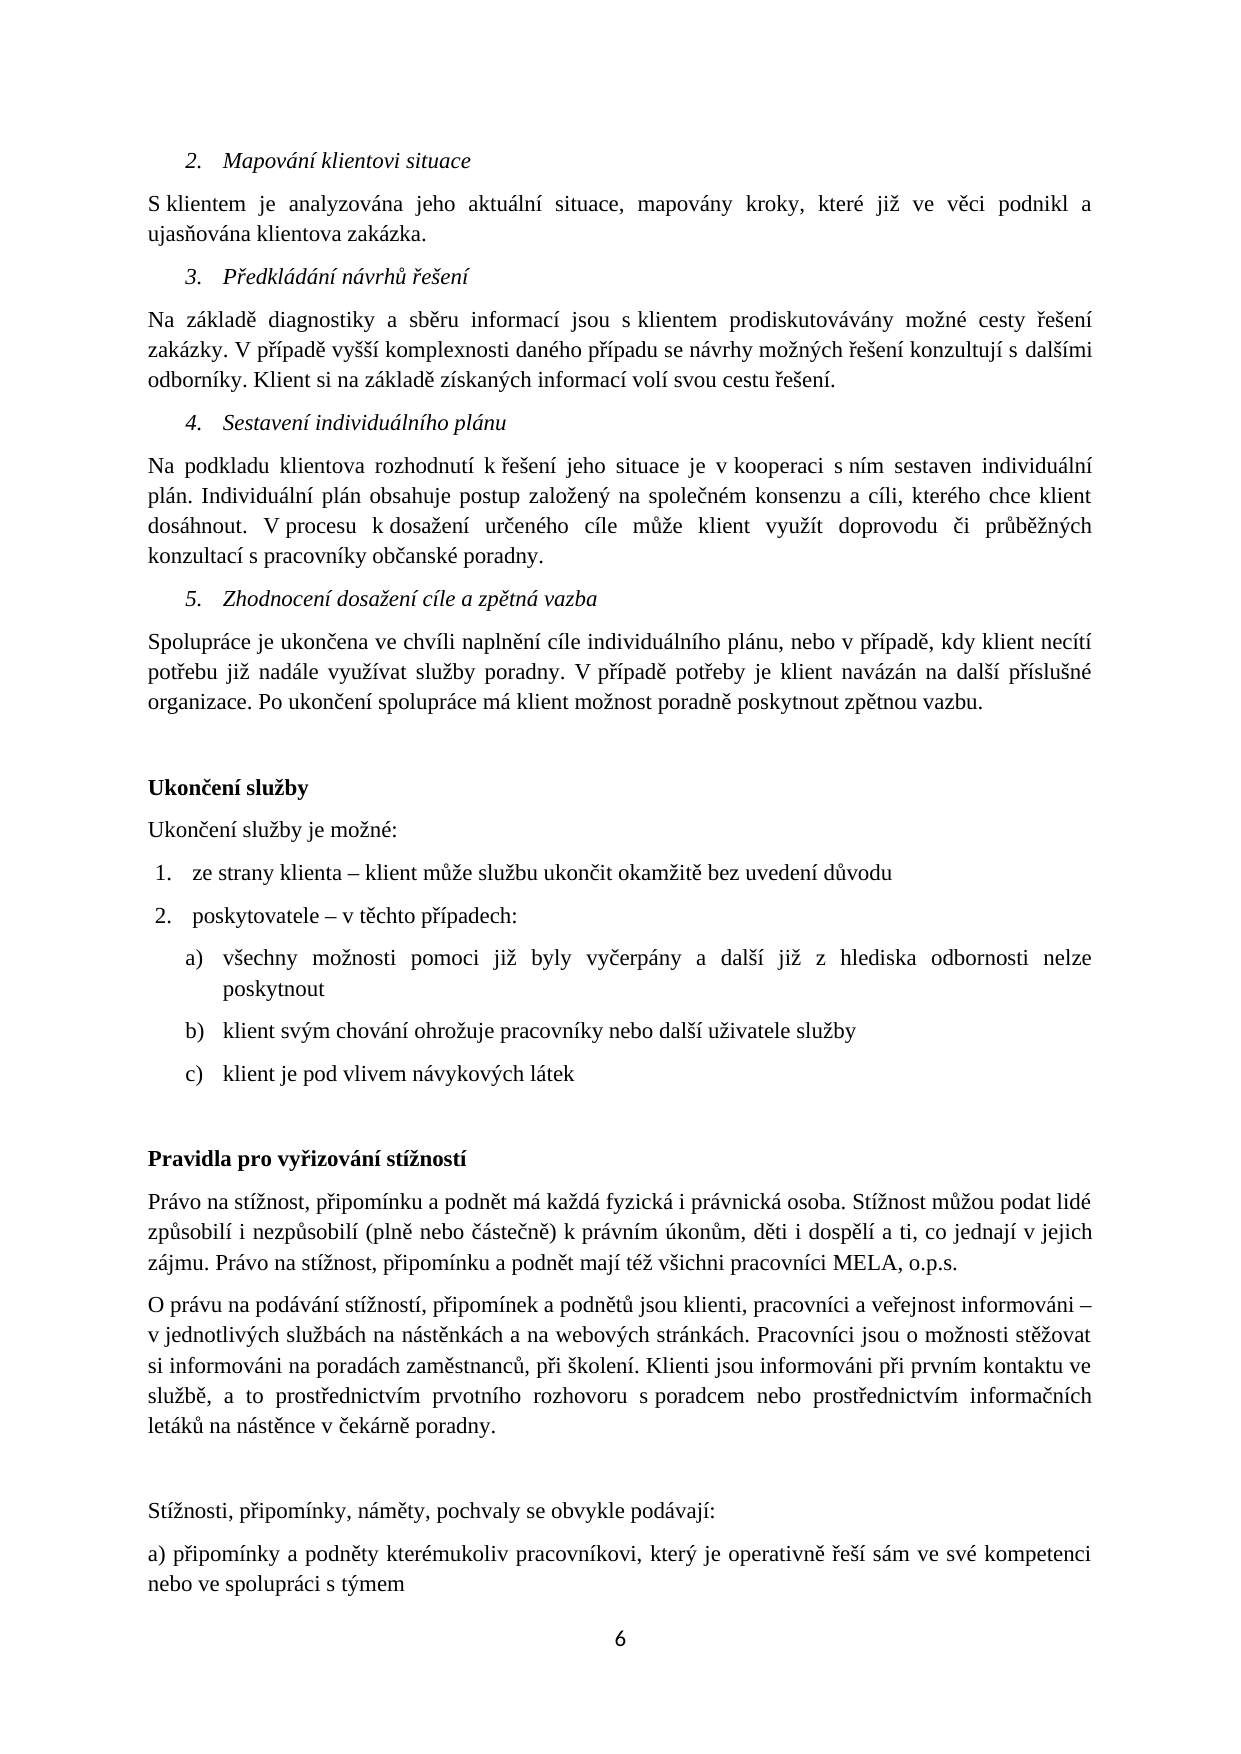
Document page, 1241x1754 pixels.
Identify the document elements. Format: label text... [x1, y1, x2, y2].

list Sestavení individuálního plánu [185, 409, 1093, 435]
list ze strany klienta – klient může službu ukončit okamžitě bez uvedení důvodu [154, 859, 1093, 885]
list všechny možnosti pomoci již byly vyčerpány a další již z hlediska odbornosti nelze poskytnout [185, 944, 1093, 1001]
text Stížnosti, připomínky, náměty, pochvaly se obvykle podávají: [148, 1498, 1093, 1524]
text Právo na stížnost, připomínku a podnět má každá fyzická i právnická osoba. Stížnost můžou podat lidé způsobilí i nezpůsobilí (plně nebo částečně) k právním úkonům, děti i dospělí a ti, co jednají v jejich zájmu. Právo na stížnost, připomínku a podnět mají též všichni pracovníci MELA, o.p.s. [148, 1188, 1093, 1275]
text Pravidla pro vyřizování stížností [148, 1146, 1093, 1172]
list Předkládání návrhů řešení [185, 263, 1093, 289]
list klient svým chování ohrožuje pracovníky nebo další uživatele služby [185, 1017, 1093, 1044]
text Ukončení služby je možné: [148, 816, 1093, 843]
text Ukončení služby [148, 774, 1093, 800]
text Na podkladu klientova rozhodnutí k řešení jeho situace je v kooperaci s ním sestaven individuální plán. Individuální plán obsahuje postup založený na společném konsenzu a cíli, kterého chce klient dosáhnout. V procesu k dosažení určeného cíle může klient využít doprovodu či průběžných konzultací s pracovníky občanské poradny. [148, 452, 1093, 569]
text S klientem je analyzována jeho aktuální situace, mapovány kroky, které již ve věci podnikl a ujasňována klientova zakázka. [148, 190, 1093, 247]
text a) připomínky a podněty kterémukoliv pracovníkovi, který je operativně řeší sám ve své kompetenci nebo ve spolupráci s týmem [148, 1540, 1093, 1597]
list Mapování klientovi situace [185, 148, 1093, 174]
text Spolupráce je ukončena ve chvíli naplnění cíle individuálního plánu, nebo v případě, kdy klient necítí potřebu již nadále využívat služby poradny. V případě potřeby je klient navázán na další příslušné organizace. Po ukončení spolupráce má klient možnost poradně poskytnout zpětnou vazbu. [148, 628, 1093, 714]
list Zhodnocení dosažení cíle a zpětná vazba [185, 585, 1093, 611]
list poskytovatele – v těchto případech: [154, 902, 1093, 928]
text O právu na podávání stížností, připomínek a podnětů jsou klienti, pracovníci a veřejnost informováni – v jednotlivých službách na nástěnkách a na webových stránkách. Pracovníci jsou o možnosti stěžovat si informováni na poradách zaměstnanců, při školení. Klienti jsou informováni při prvním kontaktu ve službě, a to prostřednictvím prvotního rozhovoru s poradcem nebo prostřednictvím informačních letáků na nástěnce v čekárně poradny. [148, 1291, 1093, 1438]
list klient je pod vlivem návykových látek [185, 1060, 1093, 1086]
text Na základě diagnostiky a sběru informací jsou s klientem prodiskutovávány možné cesty řešení zakázky. V případě vyšší komplexnosti daného případu se návrhy možných řešení konzultují s dalšími odborníky. Klient si na základě získaných informací volí svou cestu řešení. [148, 306, 1093, 393]
